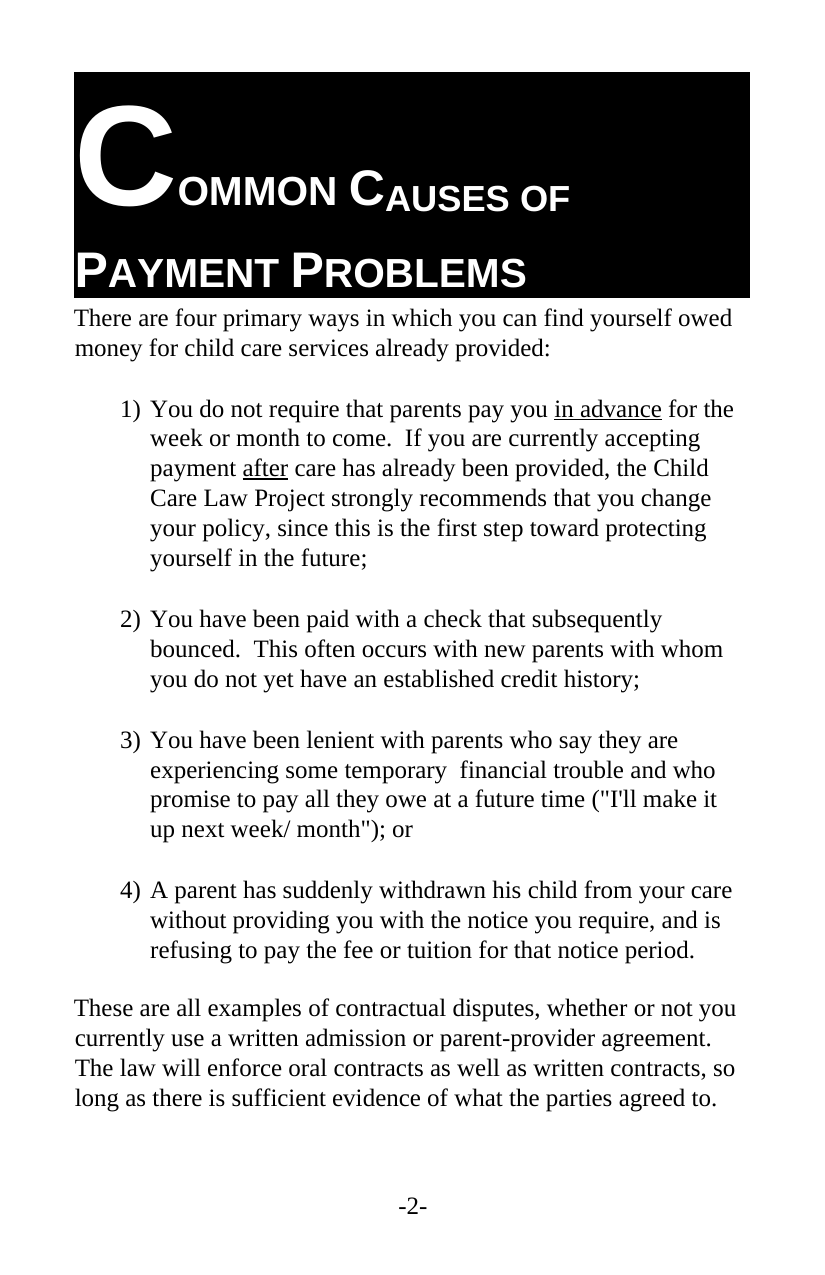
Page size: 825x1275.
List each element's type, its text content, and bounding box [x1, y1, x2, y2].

text There are four primary ways in which you can find yourself owed money for child care services already provided: [73, 303, 746, 361]
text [73, 993, 746, 1112]
list You have been paid with a check that subsequently bounced. This often occurs with new parents with whom you do not yet have an established credit history; [120, 604, 746, 693]
list A parent has suddenly withdrawn his child from your care without providing you with the notice you require, and is refusing to pay the fee or tuition for that notice period. [120, 875, 746, 964]
list You have been lenient with parents who say they are experiencing some temporary financial trouble and who promise to pay all they owe at a future time ("I'll make it up next week/ month"); or [120, 725, 746, 843]
subtitle COMMON CAUSES OF PAYMENT PROBLEMS [74, 72, 750, 298]
list You do not require that parents pay you in advance for the week or month to come. If you are currently accepting payment after care has already been provided, the Child Care Law Project strongly recommends that you change your policy, since this is the first step toward protecting yourself in the future; [120, 394, 746, 572]
